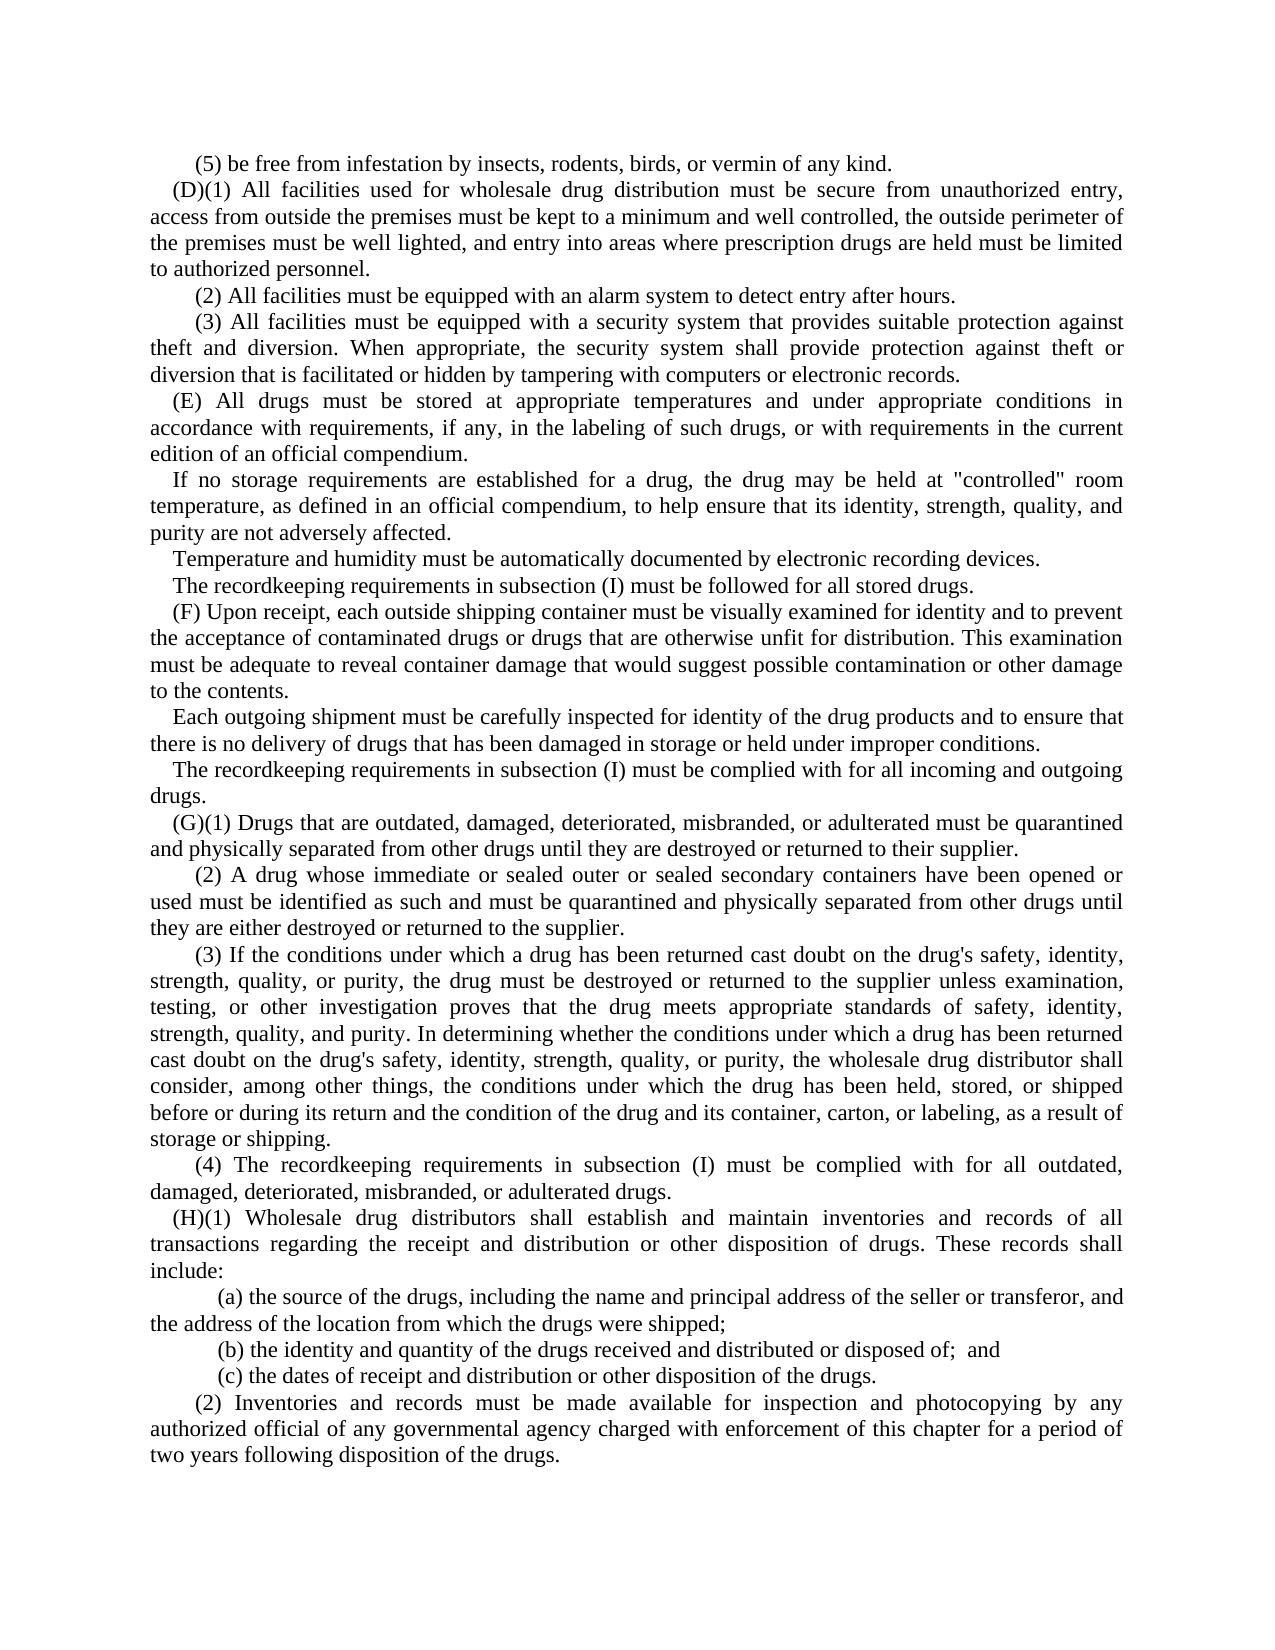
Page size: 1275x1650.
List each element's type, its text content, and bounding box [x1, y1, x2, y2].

text (4) The recordkeeping requirements in subsection (I) must be complied with for all outdated, damaged, deteriorated, misbranded, or adulterated drugs. [150, 1151, 1125, 1204]
text The recordkeeping requirements in subsection (I) must be followed for all stored drugs. [150, 572, 1125, 598]
text (3) All facilities must be equipped with a security system that provides suitable protection against theft and diversion. When appropriate, the security system shall provide protection against theft or diversion that is facilitated or hidden by tampering with computers or electronic records. [150, 308, 1125, 387]
text (5) be free from infestation by insects, rodents, birds, or vermin of any kind. [150, 150, 1125, 176]
text (H)(1) Wholesale drug distributors shall establish and maintain inventories and records of all transactions regarding the receipt and distribution or other disposition of drugs. These records shall include: [150, 1204, 1125, 1283]
text (3) If the conditions under which a drug has been returned cast doubt on the drug's safety, identity, strength, quality, or purity, the drug must be destroyed or returned to the supplier unless examination, testing, or other investigation proves that the drug meets appropriate standards of safety, identity, strength, quality, and purity. In determining whether the conditions under which a drug has been returned cast doubt on the drug's safety, identity, strength, quality, or purity, the wholesale drug distributor shall consider, among other things, the conditions under which the drug has been held, stored, or shipped before or during its return and the condition of the drug and its container, carton, or labeling, as a result of storage or shipping. [150, 941, 1125, 1151]
text (c) the dates of receipt and distribution or other disposition of the drugs. [150, 1362, 1125, 1389]
text (G)(1) Drugs that are outdated, damaged, deteriorated, misbranded, or adulterated must be quarantined and physically separated from other drugs until they are destroyed or returned to their supplier. [150, 809, 1125, 862]
text Each outgoing shipment must be carefully inspected for identity of the drug products and to ensure that there is no delivery of drugs that has been damaged in storage or held under improper conditions. [150, 703, 1125, 756]
text (2) A drug whose immediate or sealed outer or sealed secondary containers have been opened or used must be identified as such and must be quarantined and physically separated from other drugs until they are either destroyed or returned to the supplier. [150, 862, 1125, 941]
text (2) All facilities must be equipped with an alarm system to detect entry after hours. [150, 282, 1125, 308]
text (b) the identity and quantity of the drugs received and distributed or disposed of; and [150, 1336, 1125, 1362]
text (a) the source of the drugs, including the name and principal address of the seller or transferor, and the address of the location from which the drugs were shipped; [150, 1283, 1125, 1336]
text (2) Inventories and records must be made available for inspection and photocopying by any authorized official of any governmental agency charged with enforcement of this chapter for a period of two years following disposition of the drugs. [150, 1389, 1125, 1468]
text Temperature and humidity must be automatically documented by electronic recording devices. [150, 545, 1125, 572]
text (D)(1) All facilities used for wholesale drug distribution must be secure from unauthorized entry, access from outside the premises must be kept to a minimum and well controlled, the outside perimeter of the premises must be well lighted, and entry into areas where prescription drugs are held must be limited to authorized personnel. [150, 176, 1125, 282]
text (F) Upon receipt, each outside shipping container must be visually examined for identity and to prevent the acceptance of contaminated drugs or drugs that are otherwise unfit for distribution. This examination must be adequate to reveal container damage that would suggest possible contamination or other damage to the contents. [150, 598, 1125, 703]
text The recordkeeping requirements in subsection (I) must be complied with for all incoming and outgoing drugs. [150, 756, 1125, 809]
text If no storage requirements are established for a drug, the drug may be held at "controlled" room temperature, as defined in an official compendium, to help ensure that its identity, strength, quality, and purity are not adversely affected. [150, 466, 1125, 545]
text (E) All drugs must be stored at appropriate temperatures and under appropriate conditions in accordance with requirements, if any, in the labeling of such drugs, or with requirements in the current edition of an official compendium. [150, 387, 1125, 466]
